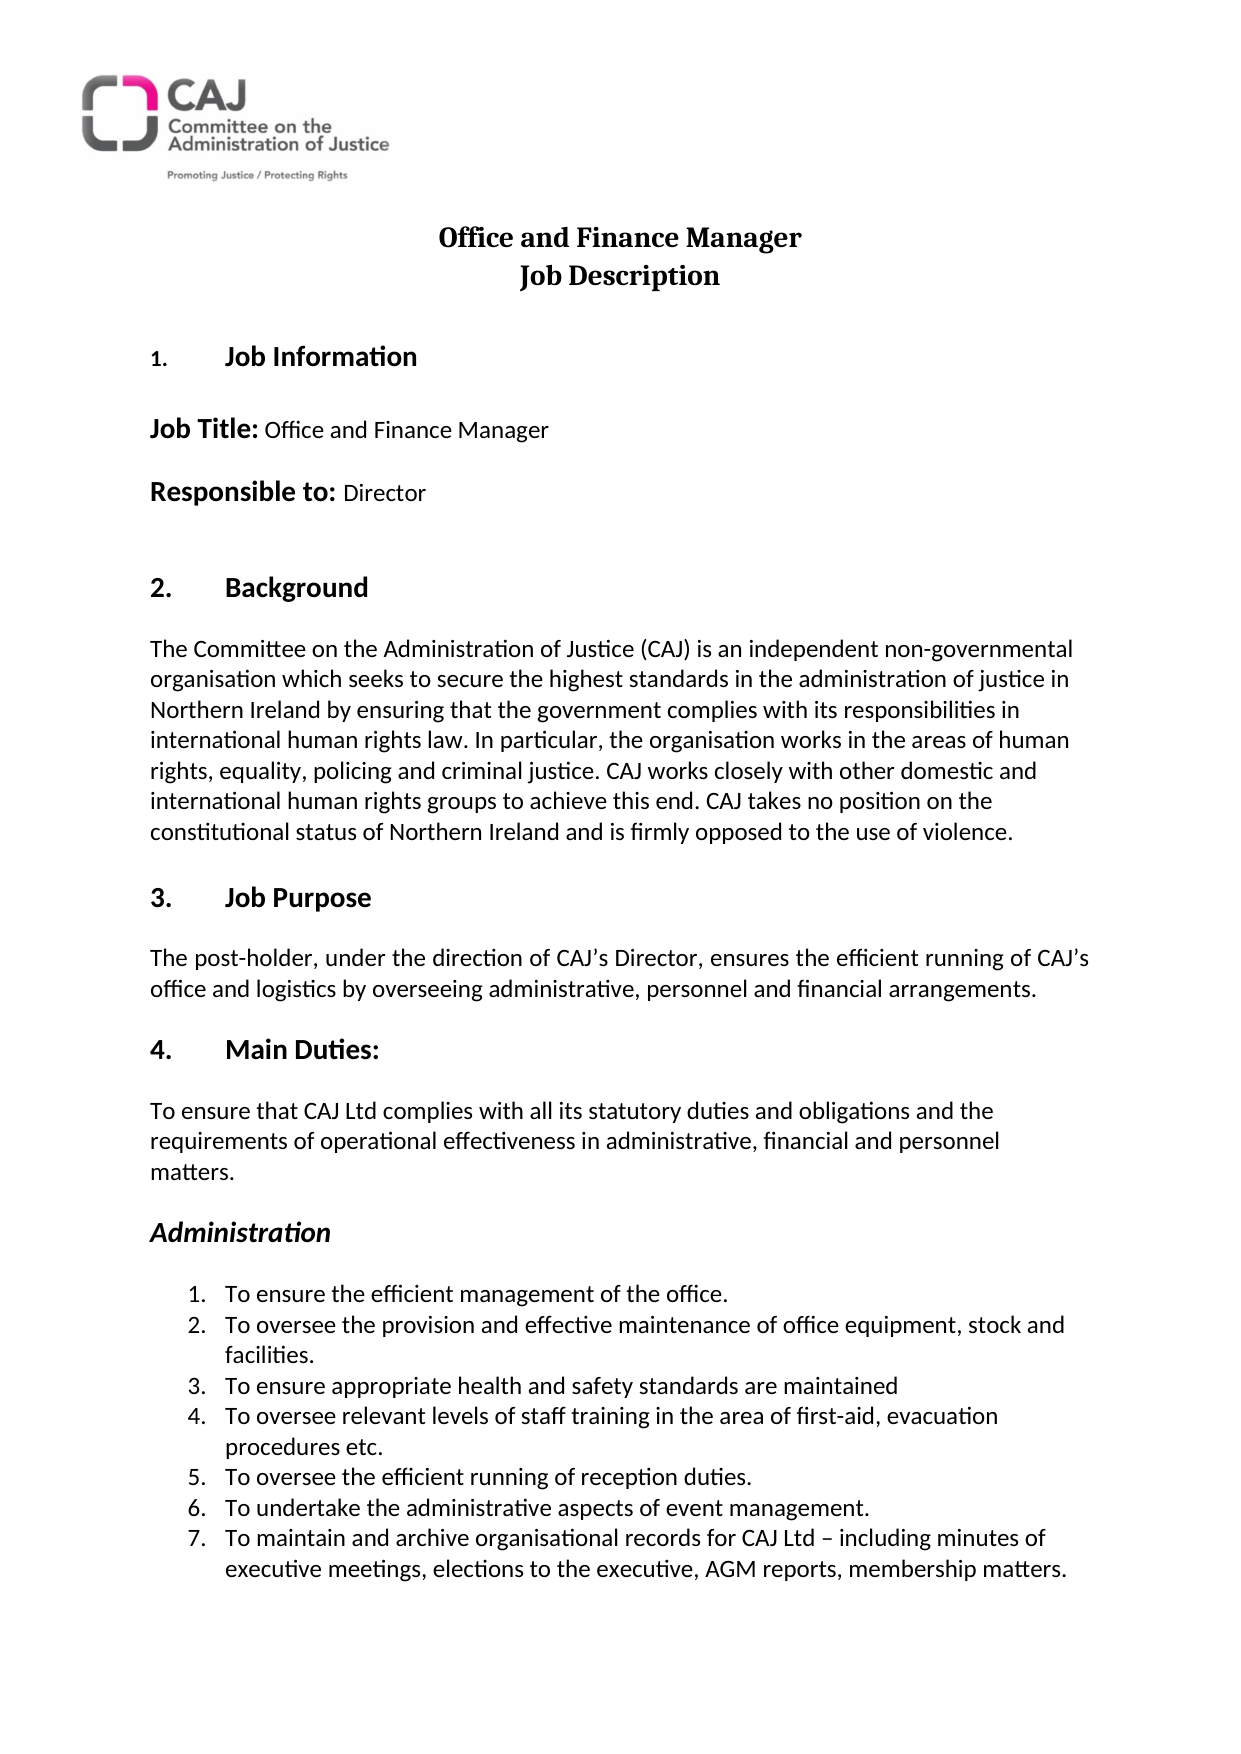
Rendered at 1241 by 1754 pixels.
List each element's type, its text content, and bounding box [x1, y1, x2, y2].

list To oversee the provision and effective maintenance of office equipment, stock and facilities. [187, 1309, 1090, 1370]
subtitle Office and Finance Manager [150, 221, 1090, 255]
text The Committee on the Administration of Justice (CAJ) is an independent non-governmental organisation which seeks to secure the highest standards in the administration of justice in Northern Ireland by ensuring that the government complies with its responsibilities in international human rights law. In particular, the organisation works in the areas of human rights, equality, policing and criminal justice. CAJ works closely with other domestic and international human rights groups to achieve this end. CAJ takes no position on the constitutional status of Northern Ireland and is firmly opposed to the use of violence. [150, 633, 1090, 846]
text 4. Main Duties: [150, 1031, 1090, 1067]
list To ensure the efficient management of the office. [187, 1278, 1090, 1309]
picture [90, 84, 382, 173]
list To oversee the efficient running of reception duties. [187, 1461, 1090, 1492]
text Responsible to: Director [150, 473, 1090, 509]
text To ensure that CAJ Ltd complies with all its statutory duties and obligations and the requirements of operational effectiveness in administrative, financial and personnel matters. [150, 1095, 1090, 1187]
subtitle 2. Background [150, 569, 1090, 605]
text The post-holder, under the direction of CAJ’s Director, ensures the efficient running of CAJ’s office and logistics by overseeing administrative, personnel and financial arrangements. [150, 942, 1090, 1003]
subtitle Job Description [150, 259, 1090, 293]
subtitle 3. Job Purpose [150, 879, 1090, 914]
list To undertake the administrative aspects of event management. [187, 1492, 1090, 1522]
text 1. Job Information [150, 338, 1090, 374]
text Job Title: Office and Finance Manager [150, 410, 1090, 445]
list To maintain and archive organisational records for CAJ Ltd – including minutes of executive meetings, elections to the executive, AGM reports, membership matters. [187, 1522, 1090, 1583]
list To oversee relevant levels of staff training in the area of first-aid, evacuation procedures etc. [187, 1400, 1090, 1461]
list To ensure appropriate health and safety standards are maintained [187, 1370, 1090, 1400]
text Administration [150, 1214, 1090, 1250]
